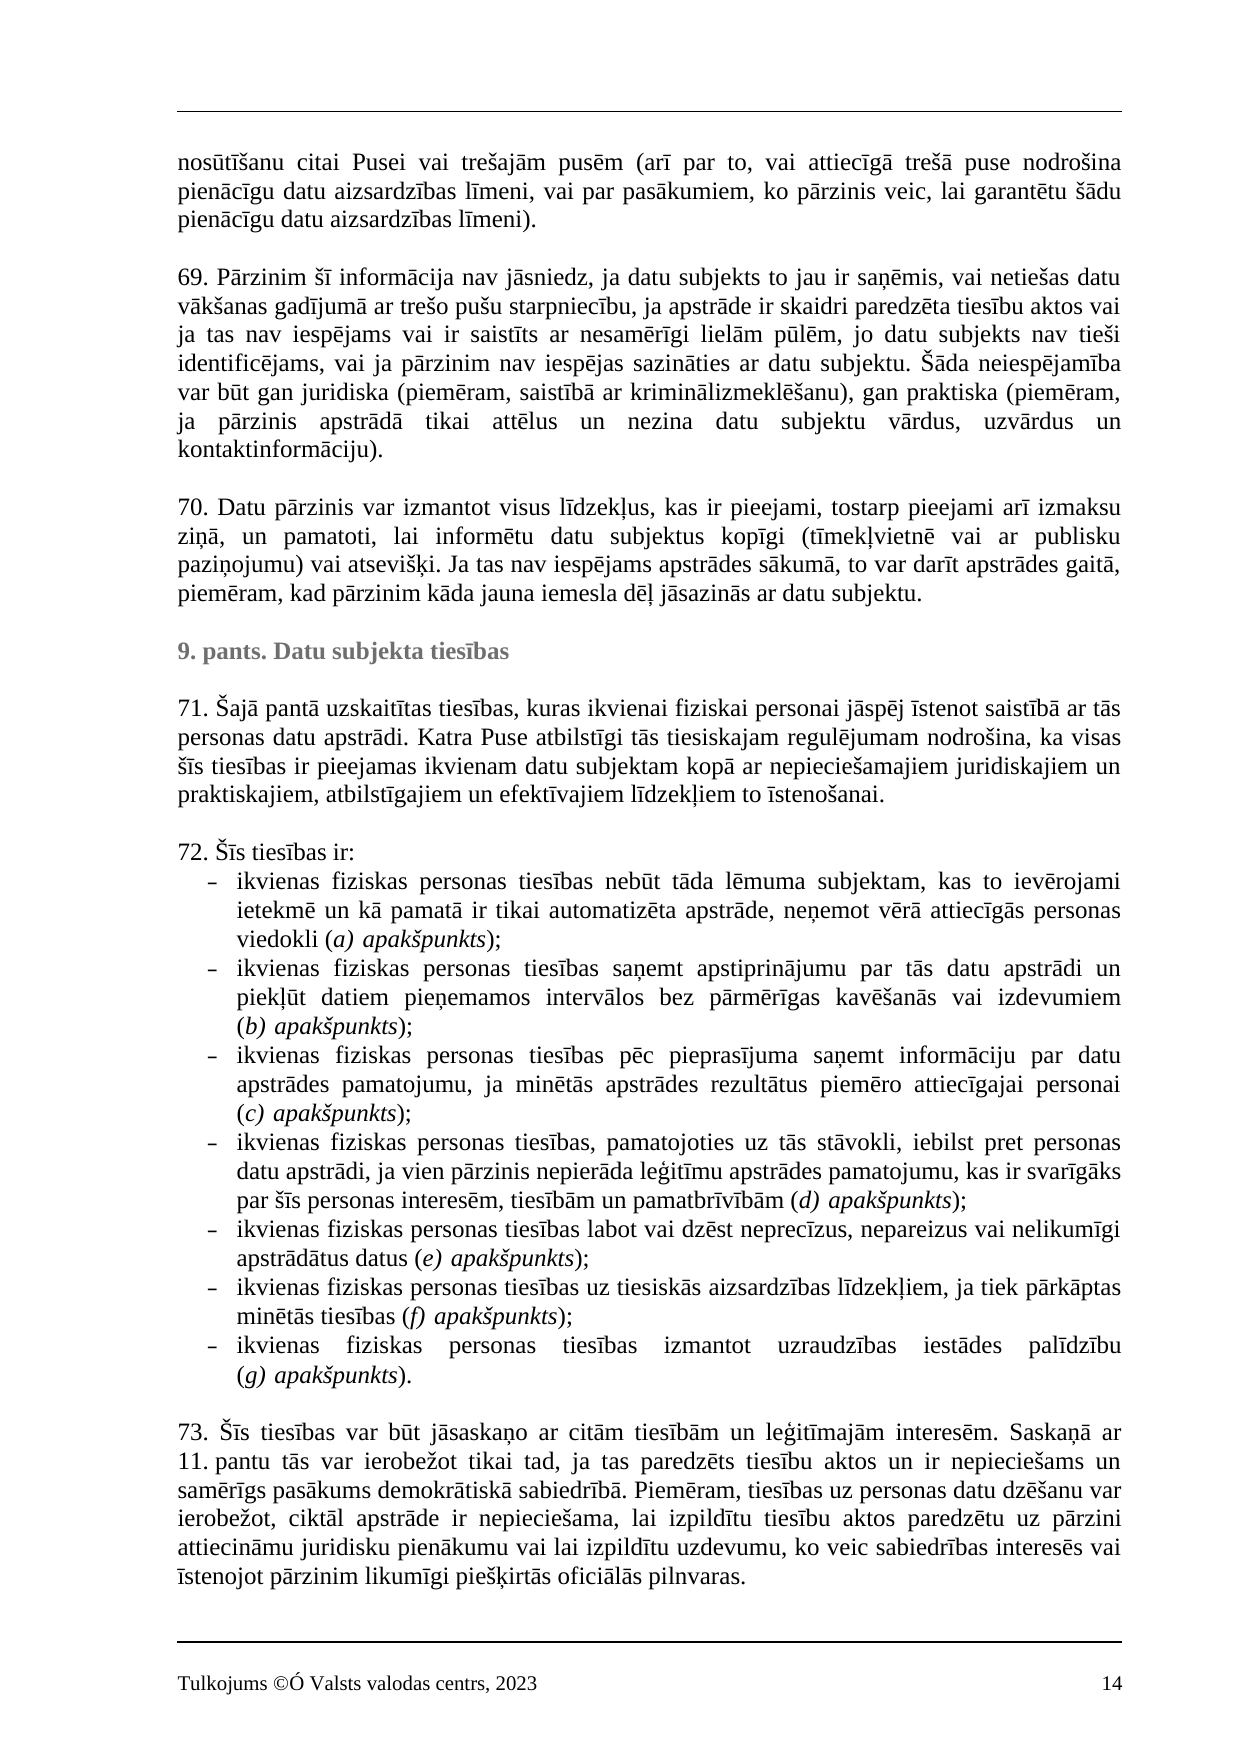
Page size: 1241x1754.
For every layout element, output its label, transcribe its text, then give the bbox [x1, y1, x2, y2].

list ikvienas fiziskas personas tiesības labot vai dzēst neprecīzus, nepareizus vai nelikumīgi apstrādātus datus (e) apakšpunkts); [207, 1214, 1122, 1272]
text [177, 147, 1122, 233]
text 70. Datu pārzinis var izmantot visus līdzekļus, kas ir pieejami, tostarp pieejami arī izmaksu ziņā, un pamatoti, lai informētu datu subjektus kopīgi (tīmekļvietnē vai ar publisku paziņojumu) vai atsevišķi. Ja tas nav iespējams apstrādes sākumā, to var darīt apstrādes gaitā, piemēram, kad pārzinim kāda jauna iemesla dēļ jāsazinās ar datu subjektu. [177, 492, 1122, 607]
list ikvienas fiziskas personas tiesības uz tiesiskās aizsardzības līdzekļiem, ja tiek pārkāptas minētās tiesības (f) apakšpunkts); [207, 1272, 1122, 1330]
list ikvienas fiziskas personas tiesības saņemt apstiprinājumu par tās datu apstrādi un piekļūt datiem pieņemamos intervālos bez pārmērīgas kavēšanās vai izdevumiem (b) apakšpunkts); [207, 953, 1122, 1040]
text 73. Šīs tiesības var būt jāsaskaņo ar citām tiesībām un leģitīmajām interesēm. Saskaņā ar 11. pantu tās var ierobežot tikai tad, ja tas paredzēts tiesību aktos un ir nepieciešams un samērīgs pasākums demokrātiskā sabiedrībā. Piemēram, tiesības uz personas datu dzēšanu var ierobežot, ciktāl apstrāde ir nepieciešama, lai izpildītu tiesību aktos paredzētu uz pārzini attiecināmu juridisku pienākumu vai lai izpildītu uzdevumu, ko veic sabiedrības interesēs vai īstenojot pārzinim likumīgi piešķirtās oficiālās pilnvaras. [177, 1417, 1122, 1590]
text 72. Šīs tiesības ir: [177, 837, 1122, 866]
list ikvienas fiziskas personas tiesības, pamatojoties uz tās stāvokli, iebilst pret personas datu apstrādi, ja vien pārzinis nepierāda leģitīmu apstrādes pamatojumu, kas ir svarīgāks par šīs personas interesēm, tiesībām un pamatbrīvībām (d) apakšpunkts); [207, 1127, 1122, 1214]
list ikvienas fiziskas personas tiesības pēc pieprasījuma saņemt informāciju par datu apstrādes pamatojumu, ja minētās apstrādes rezultātus piemēro attiecīgajai personai (c) apakšpunkts); [207, 1040, 1122, 1127]
subtitle 9. pants. Datu subjekta tiesības [177, 636, 1122, 664]
list ikvienas fiziskas personas tiesības nebūt tāda lēmuma subjektam, kas to ievērojami ietekmē un kā pamatā ir tikai automatizēta apstrāde, neņemot vērā attiecīgās personas viedokli (a) apakšpunkts); [207, 866, 1122, 953]
text 71. Šajā pantā uzskaitītas tiesības, kuras ikvienai fiziskai personai jāspēj īstenot saistībā ar tās personas datu apstrādi. Katra Puse atbilstīgi tās tiesiskajam regulējumam nodrošina, ka visas šīs tiesības ir pieejamas ikvienam datu subjektam kopā ar nepieciešamajiem juridiskajiem un praktiskajiem, atbilstīgajiem un efektīvajiem līdzekļiem to īstenošanai. [177, 693, 1122, 808]
text 69. Pārzinim šī informācija nav jāsniedz, ja datu subjekts to jau ir saņēmis, vai netiešas datu vākšanas gadījumā ar trešo pušu starpniecību, ja apstrāde ir skaidri paredzēta tiesību aktos vai ja tas nav iespējams vai ir saistīts ar nesamērīgi lielām pūlēm, jo datu subjekts nav tieši identificējams, vai ja pārzinim nav iespējas sazināties ar datu subjektu. Šāda neiespējamība var būt gan juridiska (piemēram, saistībā ar kriminālizmeklēšanu), gan praktiska (piemēram, ja pārzinis apstrādā tikai attēlus un nezina datu subjektu vārdus, uzvārdus un kontaktinformāciju). [177, 262, 1122, 463]
list ikvienas fiziskas personas tiesības izmantot uzraudzības iestādes palīdzību (g) apakšpunkts). [207, 1330, 1122, 1388]
